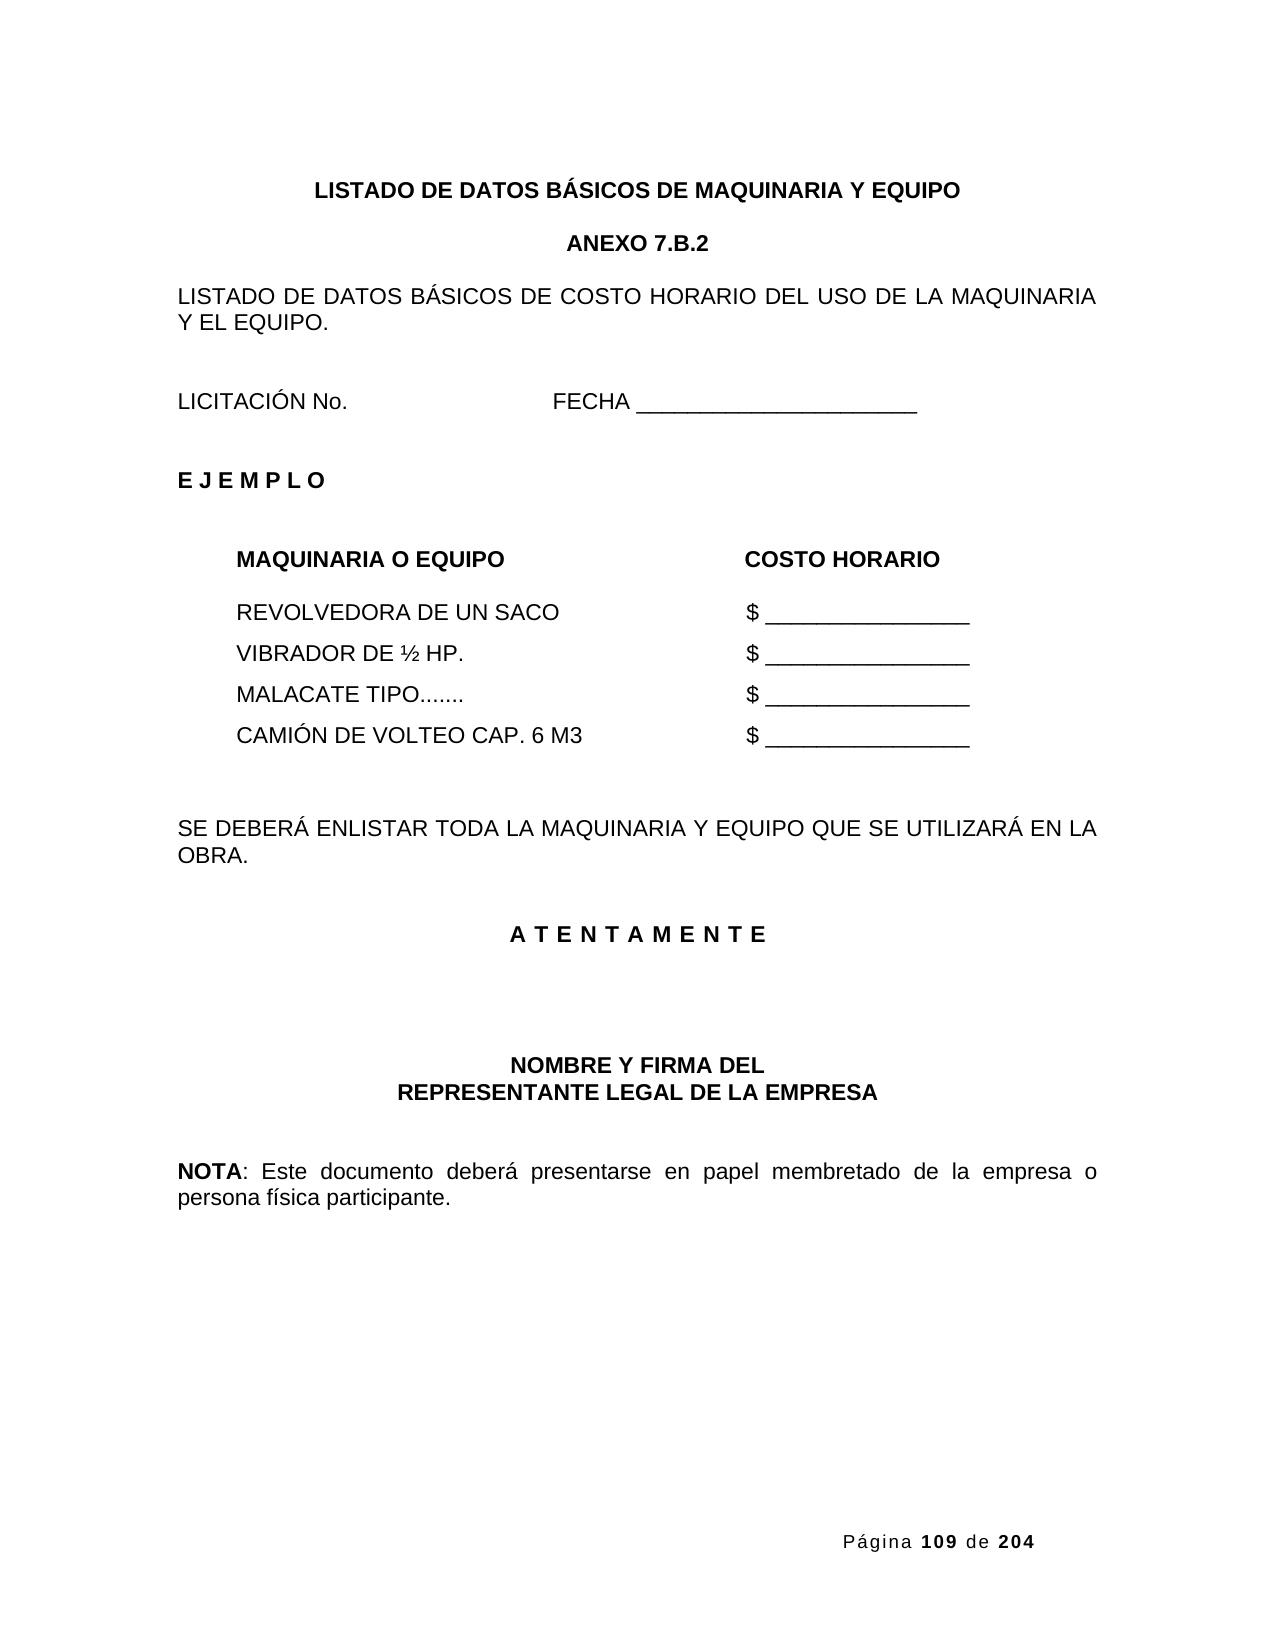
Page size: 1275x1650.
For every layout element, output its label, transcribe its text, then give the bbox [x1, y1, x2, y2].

table_cell REVOLVEDORA DE UN SACO [229, 599, 687, 640]
text LISTADO DE DATOS BÁSICOS DE MAQUINARIA Y EQUIPO [177, 177, 1098, 204]
table_cell CAMIÓN DE VOLTEO CAP. 6 M3 [229, 722, 687, 763]
text LISTADO DE DATOS BÁSICOS DE COSTO HORARIO DEL USO DE LA MAQUINARIA Y EL EQUIPO. [177, 283, 1098, 335]
table_cell VIBRADOR DE ½ HP. [229, 640, 687, 681]
text REPRESENTANTE LEGAL DE LA EMPRESA [177, 1079, 1098, 1105]
text NOTA: Este documento deberá presentarse en papel membretado de la empresa o persona física participante. [177, 1158, 1098, 1211]
text ANEXO 7.B.2 [177, 230, 1098, 256]
text E J E M P L O [177, 467, 1098, 493]
table_cell MALACATE TIPO....... [229, 681, 687, 722]
text LICITACIÓN No. FECHA ______________________ [177, 388, 1098, 414]
table_cell $ ________________ [687, 599, 998, 640]
table_cell $ ________________ [687, 681, 998, 722]
text ATENTAMENTE [177, 921, 1098, 947]
table_header MAQUINARIA O EQUIPO [229, 546, 687, 599]
text NOMBRE Y FIRMA DEL [177, 1052, 1098, 1079]
table_cell $ ________________ [687, 640, 998, 681]
text SE DEBERÁ ENLISTAR TODA LA MAQUINARIA Y EQUIPO QUE SE UTILIZARÁ EN LA OBRA. [177, 815, 1098, 868]
table_cell $ ________________ [687, 722, 998, 763]
table_header COSTO HORARIO [687, 546, 998, 599]
